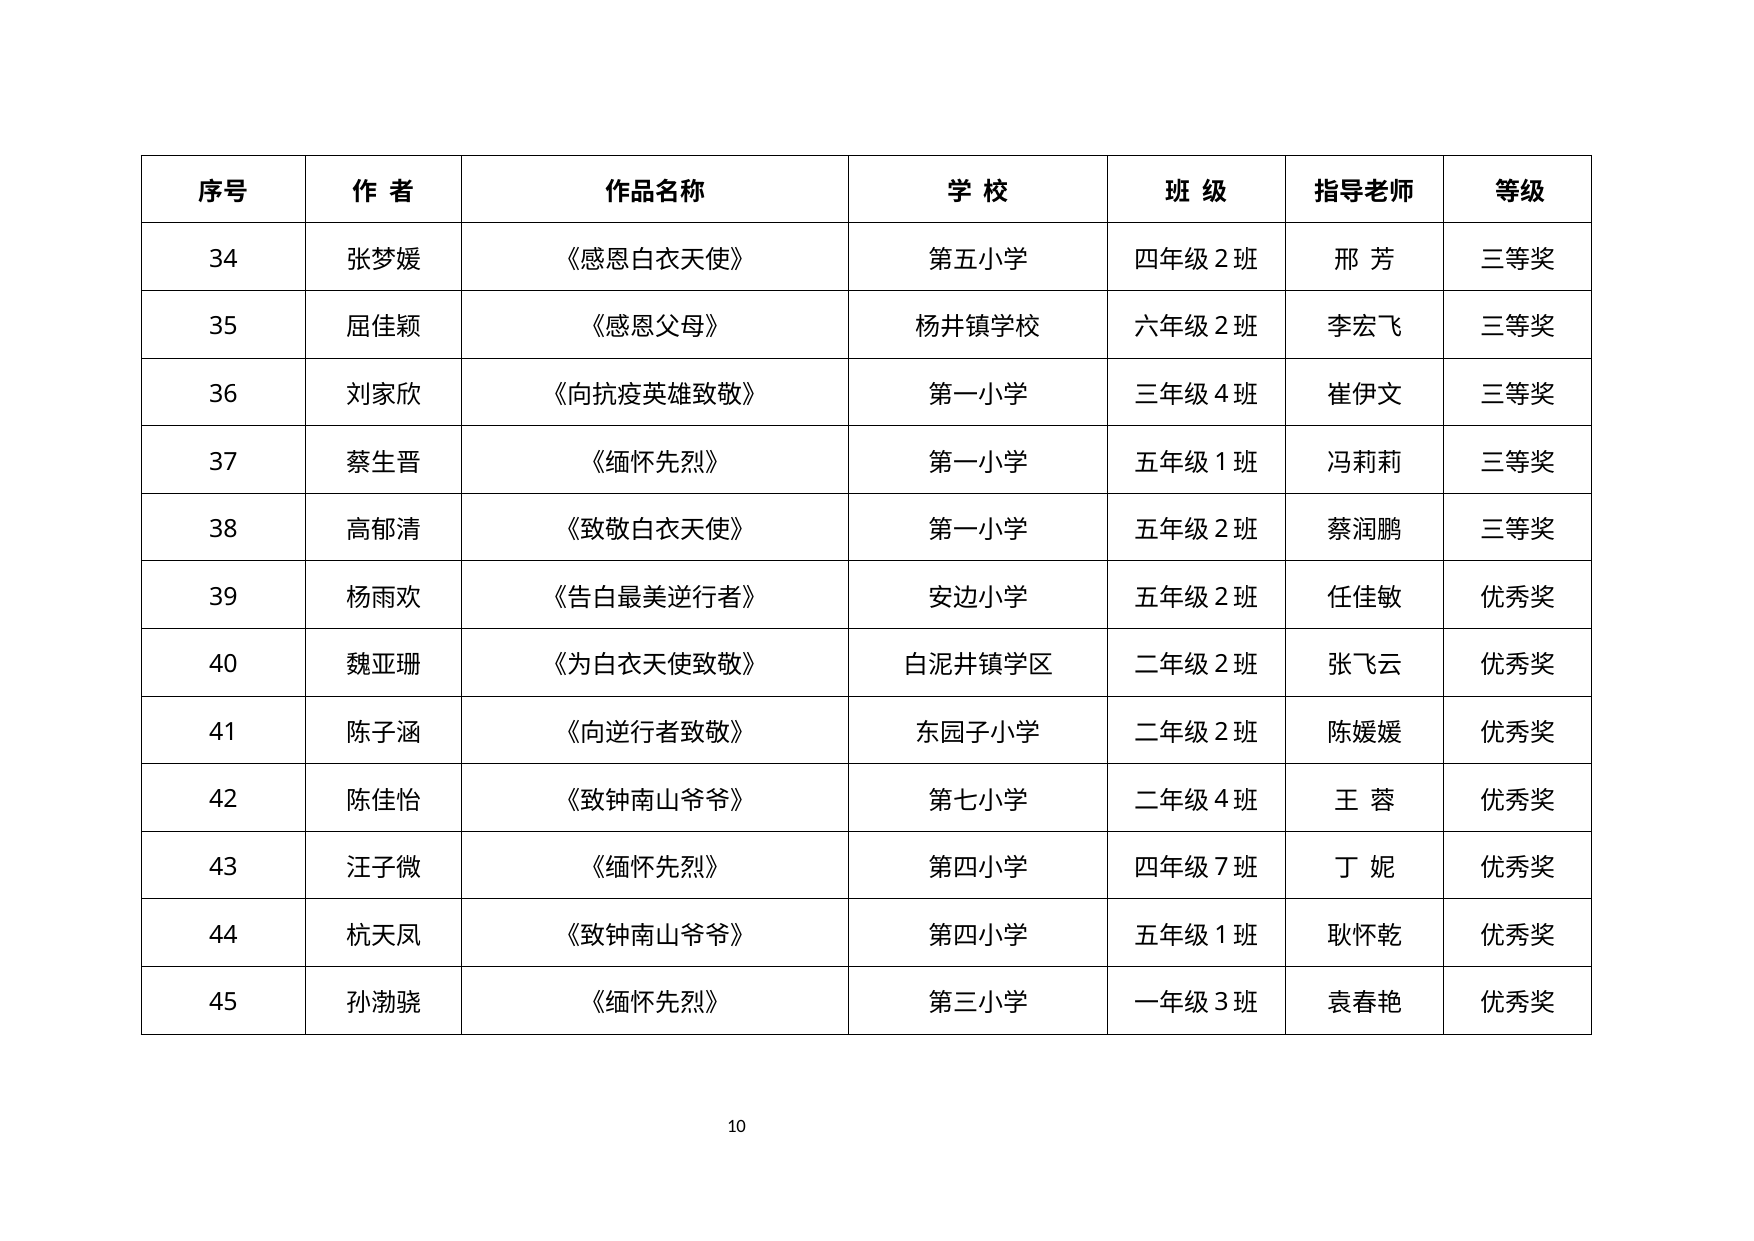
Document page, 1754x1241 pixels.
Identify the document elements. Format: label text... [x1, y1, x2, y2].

table_header 学 校 [849, 156, 1107, 222]
table_cell 三等奖 [1444, 426, 1591, 493]
table_cell 《感恩父母》 [462, 291, 848, 357]
table_cell 陈媛媛 [1286, 697, 1443, 763]
table_cell 第一小学 [849, 494, 1107, 560]
table_cell 蔡润鹏 [1286, 494, 1443, 560]
table_cell 37 [142, 426, 305, 493]
table_cell 安边小学 [849, 561, 1107, 628]
table_cell 李宏飞 [1286, 291, 1443, 357]
table_cell 40 [142, 629, 305, 696]
table_cell 孙渤骁 [306, 967, 461, 1033]
table_cell 高郁清 [306, 494, 461, 560]
table_cell 34 [142, 223, 305, 290]
table_cell 三年级4班 [1108, 359, 1285, 425]
table_cell 耿怀乾 [1286, 899, 1443, 966]
table_cell 45 [142, 967, 305, 1033]
table_cell 杭天凤 [306, 899, 461, 966]
table_cell 屈佳颖 [306, 291, 461, 357]
table_cell 第五小学 [849, 223, 1107, 290]
table_cell 陈佳怡 [306, 764, 461, 831]
table_cell 优秀奖 [1444, 697, 1591, 763]
table_cell 冯莉莉 [1286, 426, 1443, 493]
table_cell 三等奖 [1444, 291, 1591, 357]
table_cell 三等奖 [1444, 494, 1591, 560]
table_cell 《感恩白衣天使》 [462, 223, 848, 290]
table_cell 优秀奖 [1444, 561, 1591, 628]
table_cell 第四小学 [849, 832, 1107, 898]
table_cell 41 [142, 697, 305, 763]
table_cell 张飞云 [1286, 629, 1443, 696]
table_cell 张梦媛 [306, 223, 461, 290]
table_cell 优秀奖 [1444, 629, 1591, 696]
table_cell 东园子小学 [849, 697, 1107, 763]
table_cell 优秀奖 [1444, 899, 1591, 966]
table_cell 三等奖 [1444, 223, 1591, 290]
table_cell 四年级2班 [1108, 223, 1285, 290]
table_cell 白泥井镇学区 [849, 629, 1107, 696]
table_cell 崔伊文 [1286, 359, 1443, 425]
table_cell 43 [142, 832, 305, 898]
table_cell 汪子微 [306, 832, 461, 898]
table_cell 36 [142, 359, 305, 425]
table_cell 六年级2班 [1108, 291, 1285, 357]
table_cell 第一小学 [849, 359, 1107, 425]
table_cell 四年级7班 [1108, 832, 1285, 898]
table_header 作品名称 [462, 156, 848, 222]
table_cell 刘家欣 [306, 359, 461, 425]
table_cell 第三小学 [849, 967, 1107, 1033]
table_cell 一年级3班 [1108, 967, 1285, 1033]
table_cell 优秀奖 [1444, 967, 1591, 1033]
table_cell 《致钟南山爷爷》 [462, 764, 848, 831]
table_cell 《为白衣天使致敬》 [462, 629, 848, 696]
table_cell 优秀奖 [1444, 832, 1591, 898]
table_cell 邢 芳 [1286, 223, 1443, 290]
table_header 作 者 [306, 156, 461, 222]
table_cell 三等奖 [1444, 359, 1591, 425]
table_cell 魏亚珊 [306, 629, 461, 696]
table_cell 王 蓉 [1286, 764, 1443, 831]
table_cell 第一小学 [849, 426, 1107, 493]
table_cell 《致钟南山爷爷》 [462, 899, 848, 966]
table_cell 五年级2班 [1108, 494, 1285, 560]
table_cell 38 [142, 494, 305, 560]
table_cell 第四小学 [849, 899, 1107, 966]
table_header 班 级 [1108, 156, 1285, 222]
table_header 等级 [1444, 156, 1591, 222]
table_cell 第七小学 [849, 764, 1107, 831]
table_cell 《向逆行者致敬》 [462, 697, 848, 763]
table_cell 39 [142, 561, 305, 628]
table_header 序号 [142, 156, 305, 222]
table_cell 《告白最美逆行者》 [462, 561, 848, 628]
table_cell 任佳敏 [1286, 561, 1443, 628]
table_cell 《缅怀先烈》 [462, 832, 848, 898]
table_cell 袁春艳 [1286, 967, 1443, 1033]
table_cell 《缅怀先烈》 [462, 426, 848, 493]
table_cell 35 [142, 291, 305, 357]
table_cell 《缅怀先烈》 [462, 967, 848, 1033]
table_cell 优秀奖 [1444, 764, 1591, 831]
table_cell 杨雨欢 [306, 561, 461, 628]
table_cell 陈子涵 [306, 697, 461, 763]
table_cell 丁 妮 [1286, 832, 1443, 898]
table_cell 二年级4班 [1108, 764, 1285, 831]
table_cell 《向抗疫英雄致敬》 [462, 359, 848, 425]
table_header 指导老师 [1286, 156, 1443, 222]
table_cell 二年级2班 [1108, 697, 1285, 763]
table_cell 五年级1班 [1108, 899, 1285, 966]
table_cell 杨井镇学校 [849, 291, 1107, 357]
table_cell 二年级2班 [1108, 629, 1285, 696]
table_cell 蔡生晋 [306, 426, 461, 493]
table_cell 44 [142, 899, 305, 966]
table_cell 五年级1班 [1108, 426, 1285, 493]
table_cell 五年级2班 [1108, 561, 1285, 628]
table_cell 42 [142, 764, 305, 831]
table_cell 《致敬白衣天使》 [462, 494, 848, 560]
